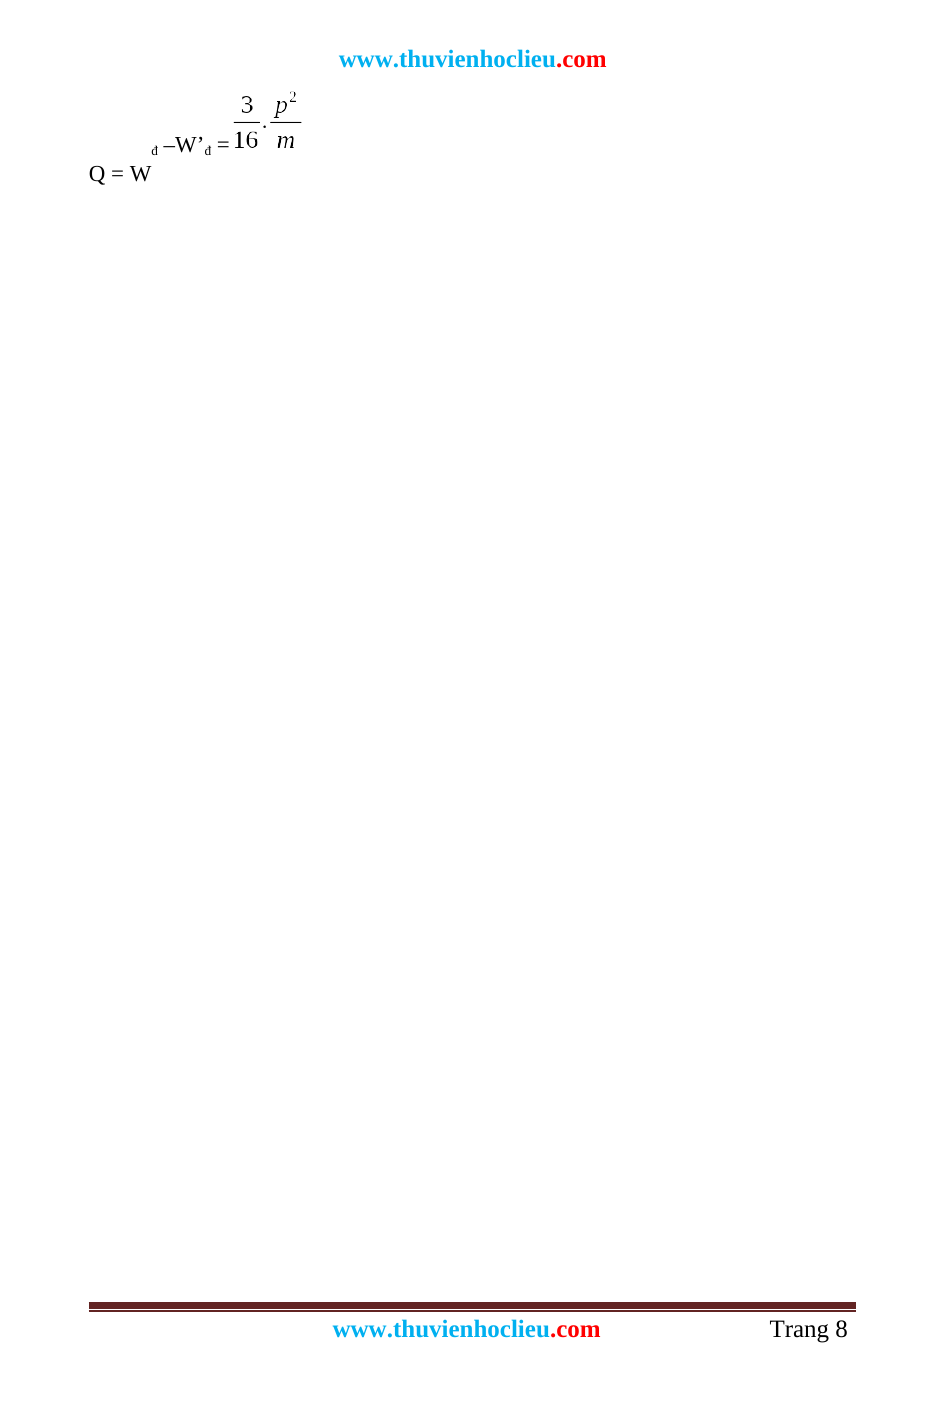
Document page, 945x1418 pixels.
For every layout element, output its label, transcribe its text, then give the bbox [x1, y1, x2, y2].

text Q = Wđ –W’đ = [89, 84, 856, 186]
